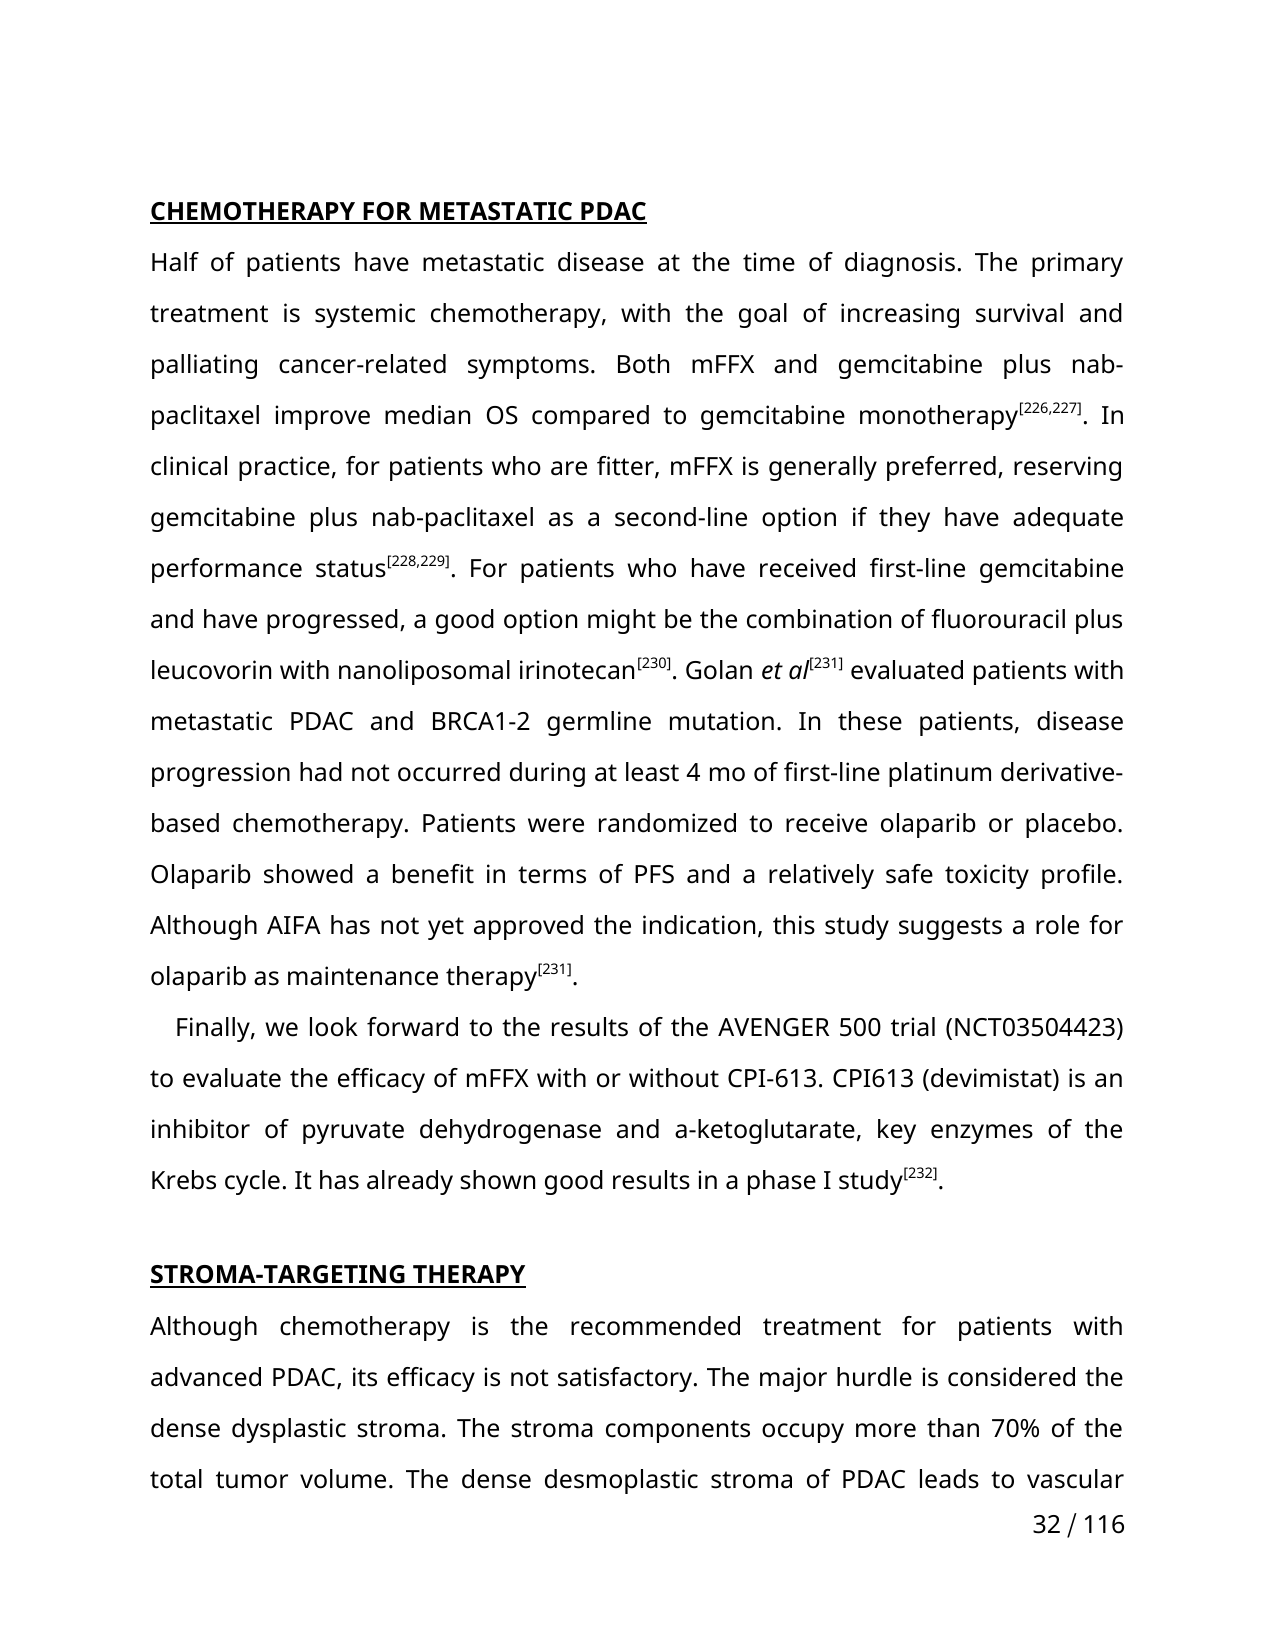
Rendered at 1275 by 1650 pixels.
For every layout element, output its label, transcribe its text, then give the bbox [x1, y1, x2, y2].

text Finally, we look forward to the results of the AVENGER 500 trial (NCT03504423) to evaluate the efficacy of mFFX with or without CPI-613. CPI613 (devimistat) is an inhibitor of pyruvate dehydrogenase and a-ketoglutarate, key enzymes of the Krebs cycle. It has already shown good results in a phase I study[232]. [150, 1010, 1125, 1197]
text STROMA-TARGETING THERAPY [150, 1257, 1125, 1291]
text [150, 1308, 1125, 1495]
text CHEMOTHERAPY FOR METASTATIC PDAC [150, 193, 1125, 227]
text Half of patients have metastatic disease at the time of diagnosis. The primary treatment is systemic chemotherapy, with the goal of increasing survival and palliating cancer-related symptoms. Both mFFX and gemcitabine plus nab-paclitaxel improve median OS compared to gemcitabine monotherapy[226,227]. In clinical practice, for patients who are fitter, mFFX is generally preferred, reserving gemcitabine plus nab-paclitaxel as a second-line option if they have adequate performance status[228,229]. For patients who have received first-line gemcitabine and have progressed, a good option might be the combination of fluorouracil plus leucovorin with nanoliposomal irinotecan[230]. Golan et al[231] evaluated patients with metastatic PDAC and BRCA1-2 germline mutation. In these patients, disease progression had not occurred during at least 4 mo of first-line platinum derivative-based chemotherapy. Patients were randomized to receive olaparib or placebo. Olaparib showed a benefit in terms of PFS and a relatively safe toxicity profile. Although AIFA has not yet approved the indication, this study suggests a role for olaparib as maintenance therapy[231]. [150, 244, 1125, 993]
